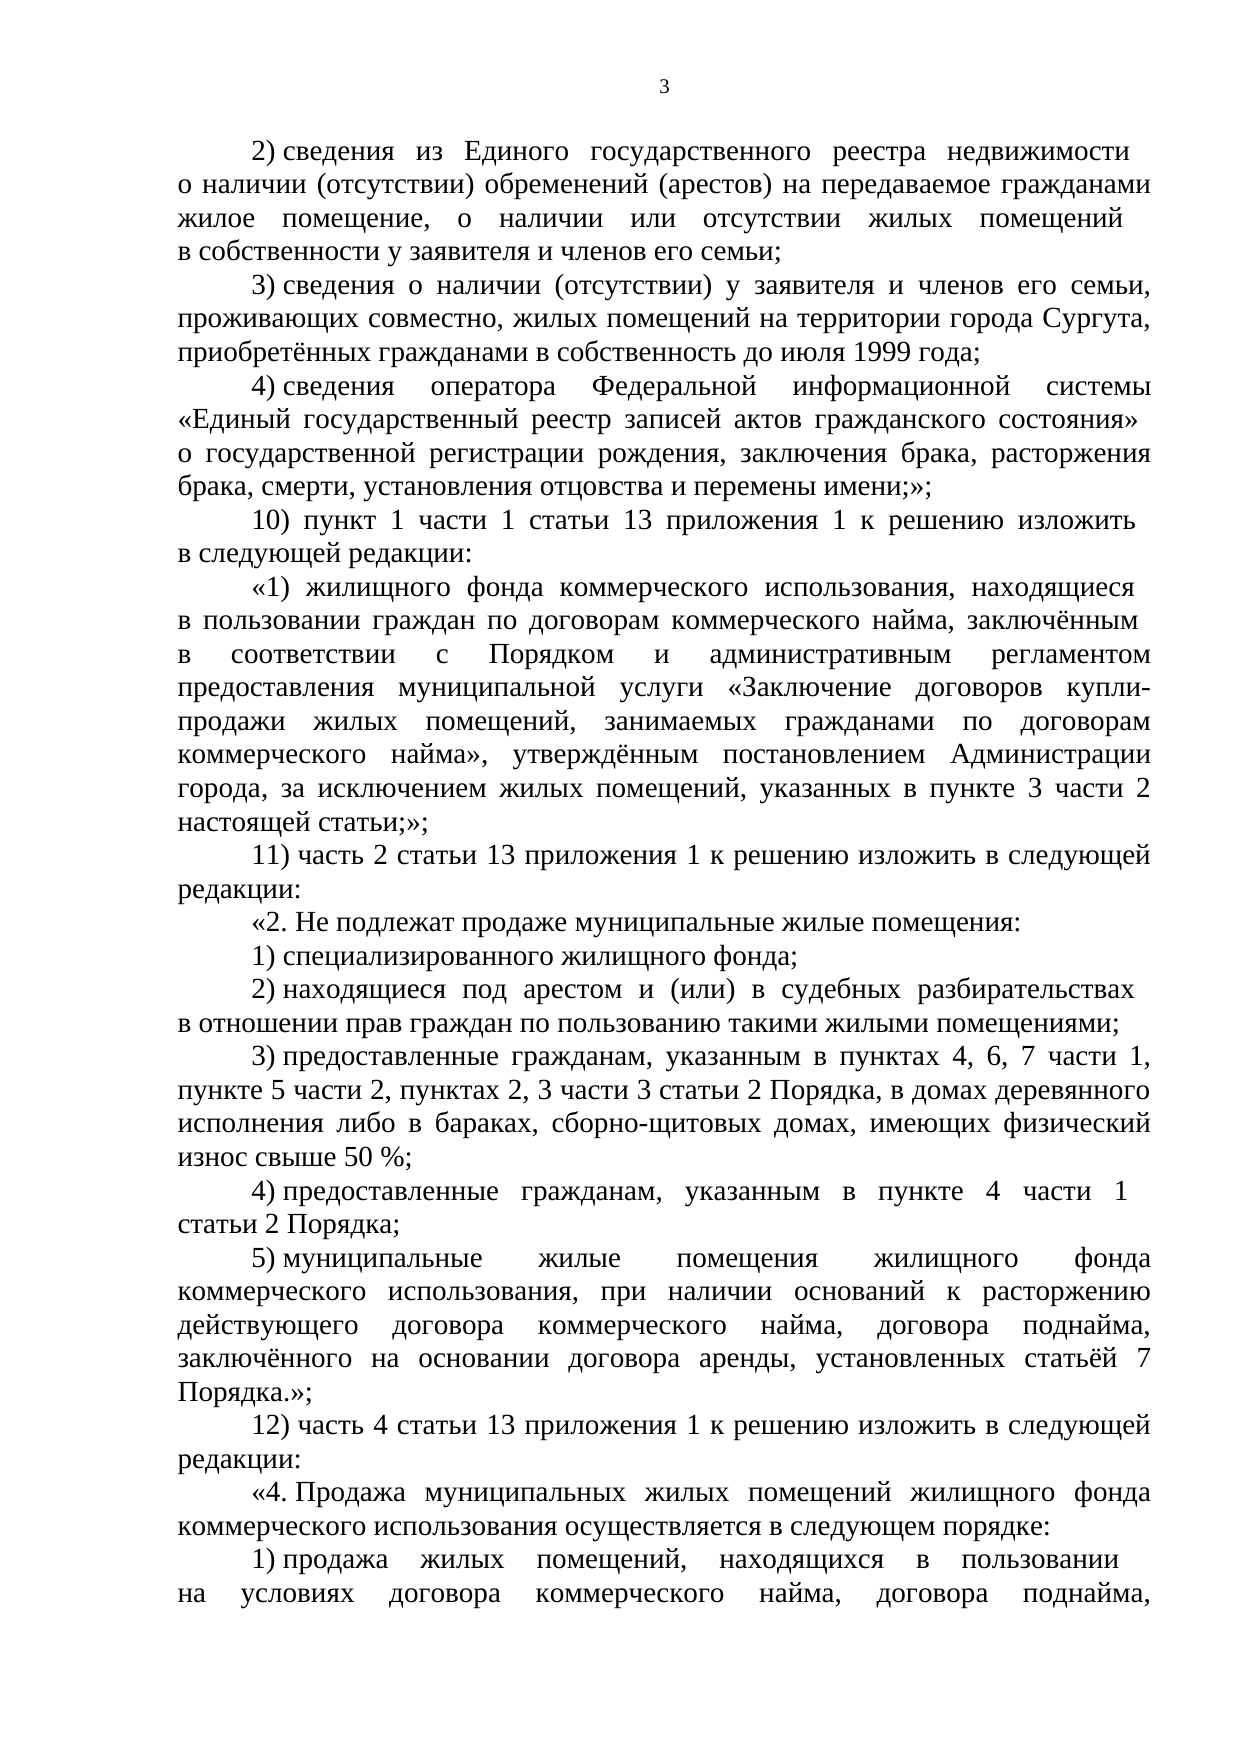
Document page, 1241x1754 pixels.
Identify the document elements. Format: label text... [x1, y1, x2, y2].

text 3) предоставленные гражданам, указанным в пунктах 4, 6, 7 части 1, пункте 5 части 2, пунктах 2, 3 части 3 статьи 2 Порядка, в домах деревянного исполнения либо в бараках, сборно-щитовых домах, имеющих физический износ свыше 50 %; [177, 1038, 1152, 1173]
text 2) находящиеся под арестом и (или) в судебных разбирательствах в отношении прав граждан по пользованию такими жилыми помещениями; [177, 971, 1152, 1038]
text 11) часть 2 статьи 13 приложения 1 к решению изложить в следующей редакции: [177, 837, 1152, 904]
text 4) сведения оператора Федеральной информационной системы «Единый государственный реестр записей актов гражданского состояния» о государственной регистрации рождения, заключения брака, расторжения брака, смерти, установления отцовства и перемены имени;»; [177, 368, 1152, 502]
text 2) сведения из Единого государственного реестра недвижимости о наличии (отсутствии) обременений (арестов) на передаваемое гражданами жилое помещение, о наличии или отсутствии жилых помещений в собственности у заявителя и членов его семьи; [177, 133, 1152, 267]
text 3) сведения о наличии (отсутствии) у заявителя и членов его семьи, проживающих совместно, жилых помещений на территории города Сургута, приобретённых гражданами в собственность до июля 1999 года; [177, 267, 1152, 368]
text «4. Продажа муниципальных жилых помещений жилищного фонда коммерческого использования осуществляется в следующем порядке: [177, 1474, 1152, 1542]
text «1) жилищного фонда коммерческого использования, находящиеся в пользовании граждан по договорам коммерческого найма, заключённым в соответствии с Порядком и административным регламентом предоставления муниципальной услуги «Заключение договоров купли-продажи жилых помещений, занимаемых гражданами по договорам коммерческого найма», утверждённым постановлением Администрации города, за исключением жилых помещений, указанных в пункте 3 части 2 настоящей статьи;»; [177, 569, 1152, 837]
text «2. Не подлежат продаже муниципальные жилые помещения: [177, 904, 1152, 938]
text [177, 1542, 1152, 1609]
text 1) специализированного жилищного фонда; [177, 938, 1152, 971]
text 5) муниципальные жилые помещения жилищного фонда коммерческого использования, при наличии оснований к расторжению действующего договора коммерческого найма, договора поднайма, заключённого на основании договора аренды, установленных статьёй 7 Порядка.»; [177, 1240, 1152, 1407]
text 10) пункт 1 части 1 статьи 13 приложения 1 к решению изложить в следующей редакции: [177, 502, 1152, 569]
text 12) часть 4 статьи 13 приложения 1 к решению изложить в следующей редакции: [177, 1407, 1152, 1474]
text 4) предоставленные гражданам, указанным в пункте 4 части 1 статьи 2 Порядка; [177, 1173, 1152, 1240]
